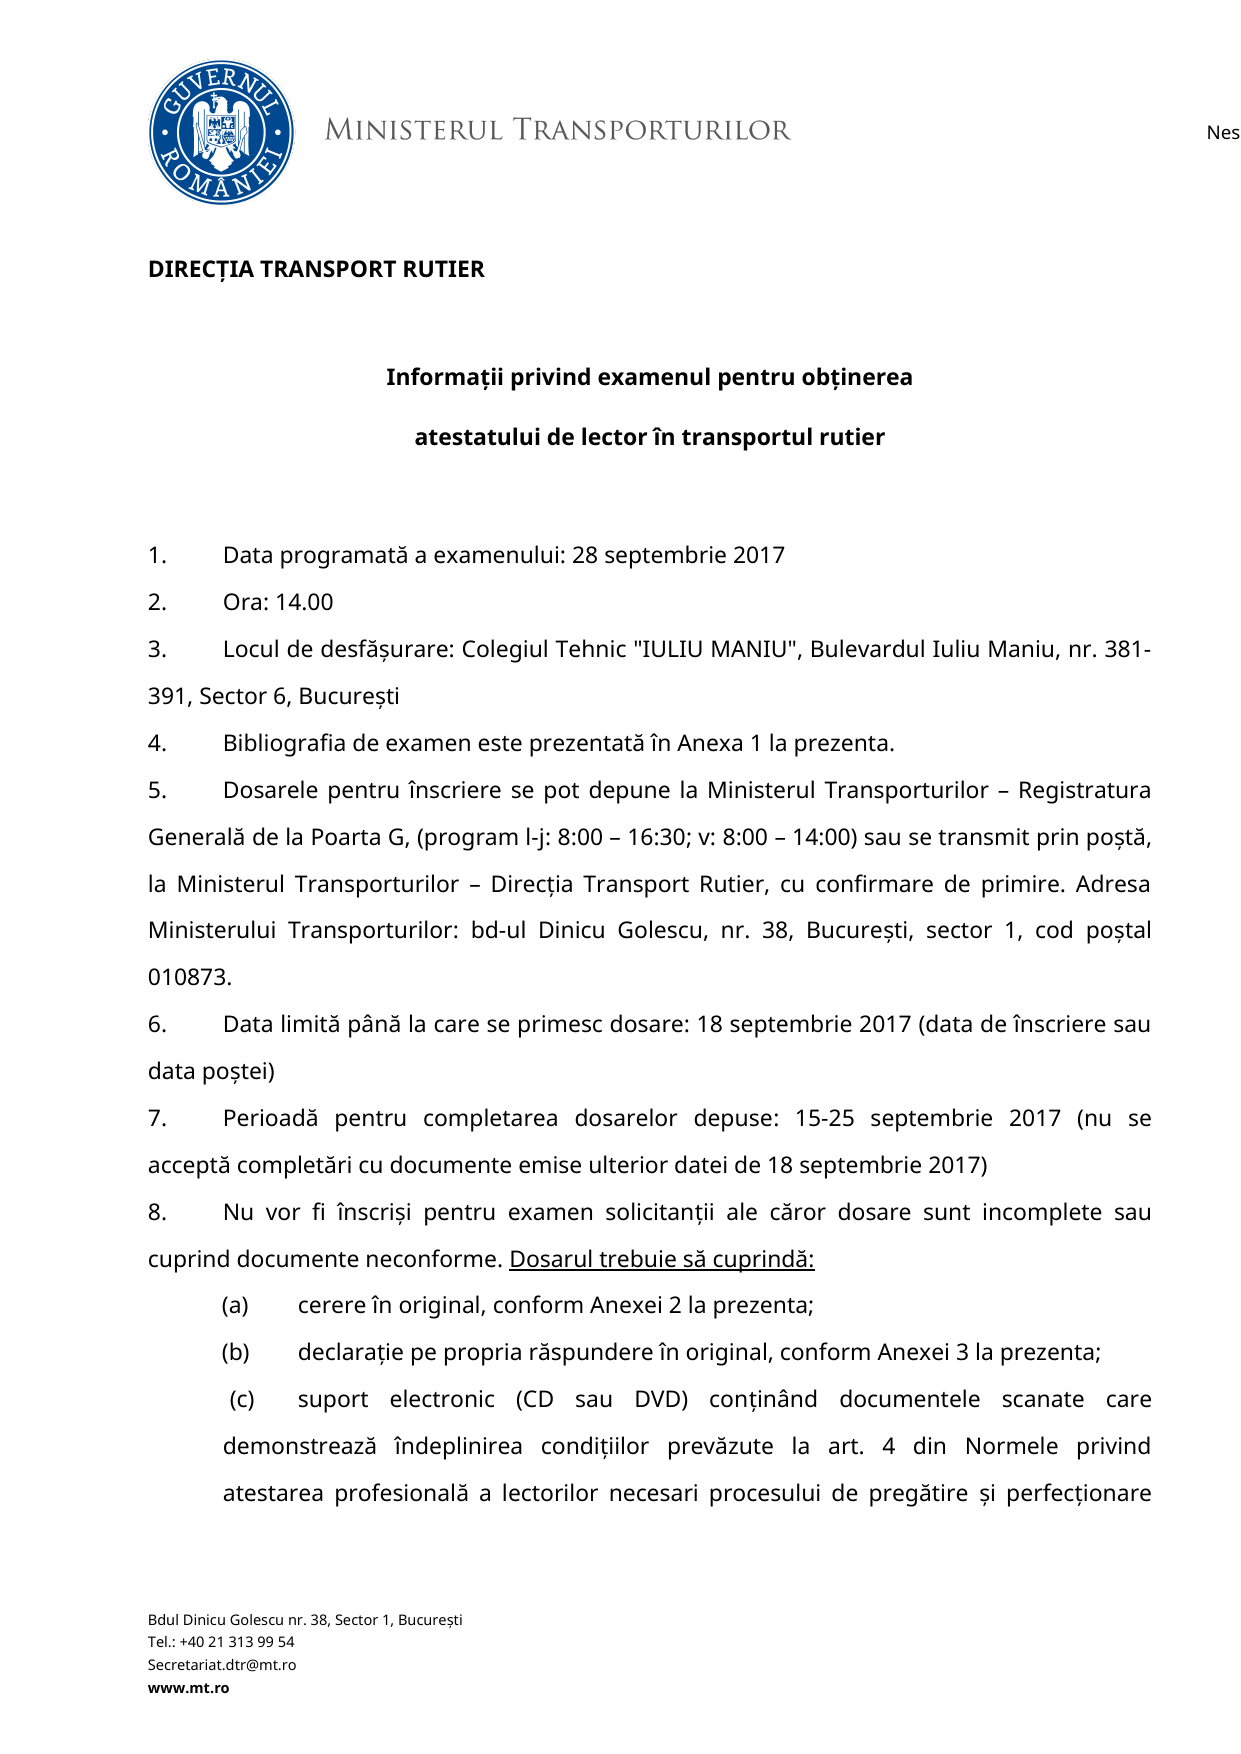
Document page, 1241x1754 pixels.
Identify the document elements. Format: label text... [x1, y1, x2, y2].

list Perioadă pentru completarea dosarelor depuse: 15-25 septembrie 2017 (nu se acceptă completări cu documente emise ulterior datei de 18 septembrie 2017) [148, 1102, 1152, 1180]
list cerere în original, conform Anexei 2 la prezenta; [222, 1289, 1152, 1321]
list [223, 1383, 1152, 1508]
picture [147, 59, 792, 206]
text atestatului de lector în transportul rutier [148, 421, 1152, 452]
text DIRECȚIA TRANSPORT RUTIER [148, 253, 1152, 285]
list Dosarele pentru înscriere se pot depune la Ministerul Transporturilor – Registratura Generală de la Poarta G, (program l-j: 8:00 – 16:30; v: 8:00 – 14:00) sau se transmit prin poștă, la Ministerul Transporturilor – Direcția Transport Rutier, cu confirmare de primire. Adresa Ministerului Transporturilor: bd-ul Dinicu Golescu, nr. 38, Bucureşti, sector 1, cod poştal 010873. [148, 774, 1152, 992]
list Data limită până la care se primesc dosare: 18 septembrie 2017 (data de înscriere sau data poștei) [148, 1008, 1152, 1086]
list Bibliografia de examen este prezentată în Anexa 1 la prezenta. [148, 727, 1152, 758]
list declaraţie pe propria răspundere în original, conform Anexei 3 la prezenta; [222, 1336, 1152, 1367]
text Informații privind examenul pentru obținerea [148, 361, 1152, 392]
list Nu vor fi înscriși pentru examen solicitanţii ale căror dosare sunt incomplete sau cuprind documente neconforme. Dosarul trebuie să cuprindă: [148, 1196, 1152, 1274]
list Locul de desfășurare: Colegiul Tehnic "IULIU MANIU", Bulevardul Iuliu Maniu, nr. 381-391, Sector 6, București [148, 633, 1152, 711]
list Ora: 14.00 [148, 586, 1152, 617]
list Data programată a examenului: 28 septembrie 2017 [148, 539, 1152, 571]
